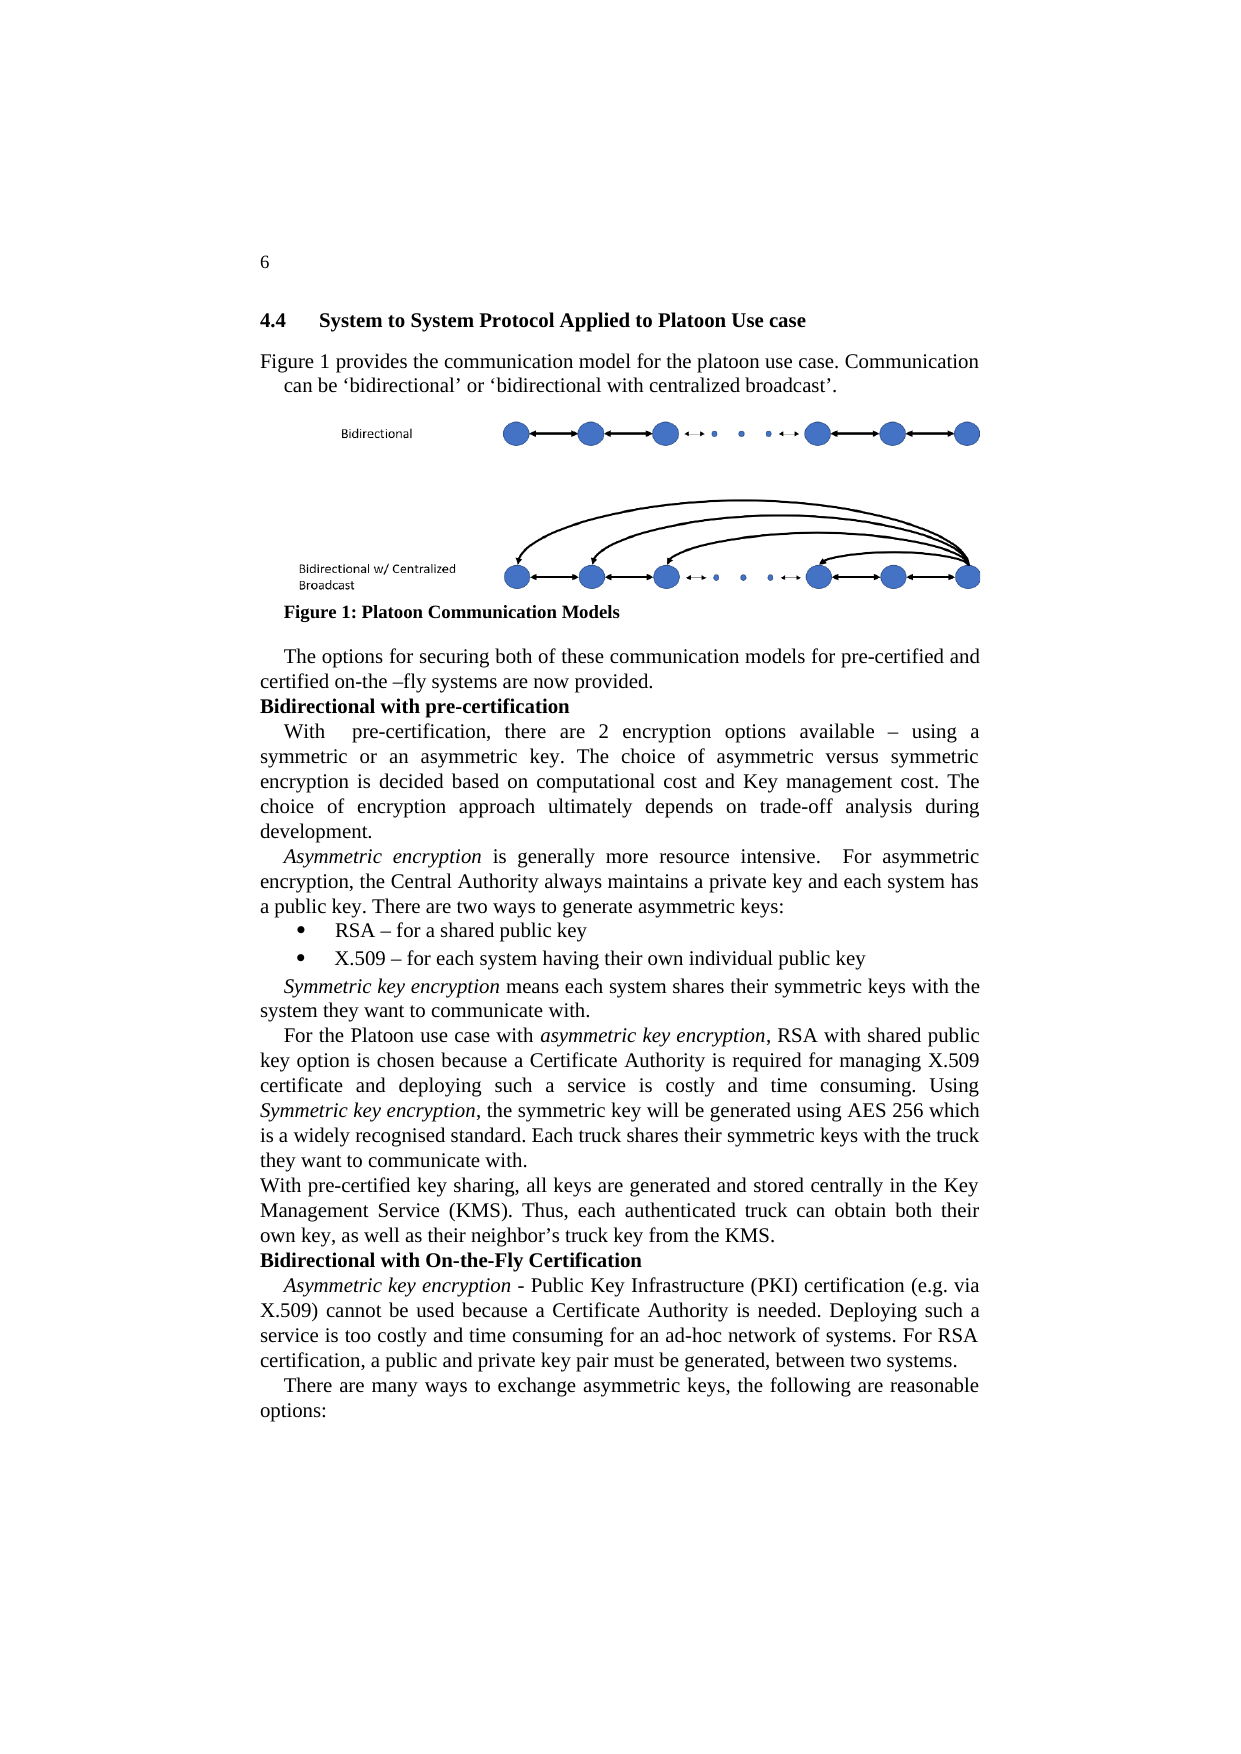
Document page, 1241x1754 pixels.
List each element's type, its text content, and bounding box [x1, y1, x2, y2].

text There are many ways to exchange asymmetric keys, the following are reasonable options: [260, 1372, 980, 1422]
text The options for securing both of these communication models for pre-certified and certified on-the –fly systems are now provided. [260, 643, 980, 693]
text With pre-certification, there are 2 encryption options available – using a symmetric or an asymmetric key. The choice of asymmetric versus symmetric encryption is decided based on computational cost and Key management cost. The choice of encryption approach ultimately depends on trade-off analysis during development. [260, 718, 980, 843]
text Symmetric key encryption means each system shares their symmetric keys with the system they want to communicate with. [260, 974, 980, 1022]
text Bidirectional with pre-certification [260, 693, 980, 718]
text Bidirectional with On-the-Fly Certification [260, 1247, 980, 1272]
subtitle System to System Protocol Applied to Platoon Use case [260, 307, 980, 332]
text For the Platoon use case with asymmetric key encryption, RSA with shared public key option is chosen because a Certificate Authority is required for managing X.509 certificate and deploying such a service is costly and time consuming. Using Symmetric key encryption, the symmetric key will be generated using AES 256 which is a widely recognised standard. Each truck shares their symmetric keys with the truck they want to communicate with. [260, 1022, 980, 1172]
list X.509 – for each system having their own individual public key [297, 946, 980, 970]
text Asymmetric key encryption - Public Key Infrastructure (PKI) certification (e.g. via X.509) cannot be used because a Certificate Authority is needed. Deploying such a service is too costly and time consuming for an ad-hoc network of systems. For RSA certification, a public and private key pair must be generated, between two systems. [260, 1272, 980, 1372]
list RSA – for a shared public key [297, 918, 980, 942]
picture [283, 421, 981, 601]
text Asymmetric encryption is generally more resource intensive. For asymmetric encryption, the Central Authority always maintains a private key and each system has a public key. There are two ways to generate asymmetric keys: [260, 843, 980, 918]
text With pre-certified key sharing, all keys are generated and stored centrally in the Key Management Service (KMS). Thus, each authenticated truck can obtain both their own key, as well as their neighbor’s truck key from the KMS. [260, 1172, 980, 1247]
